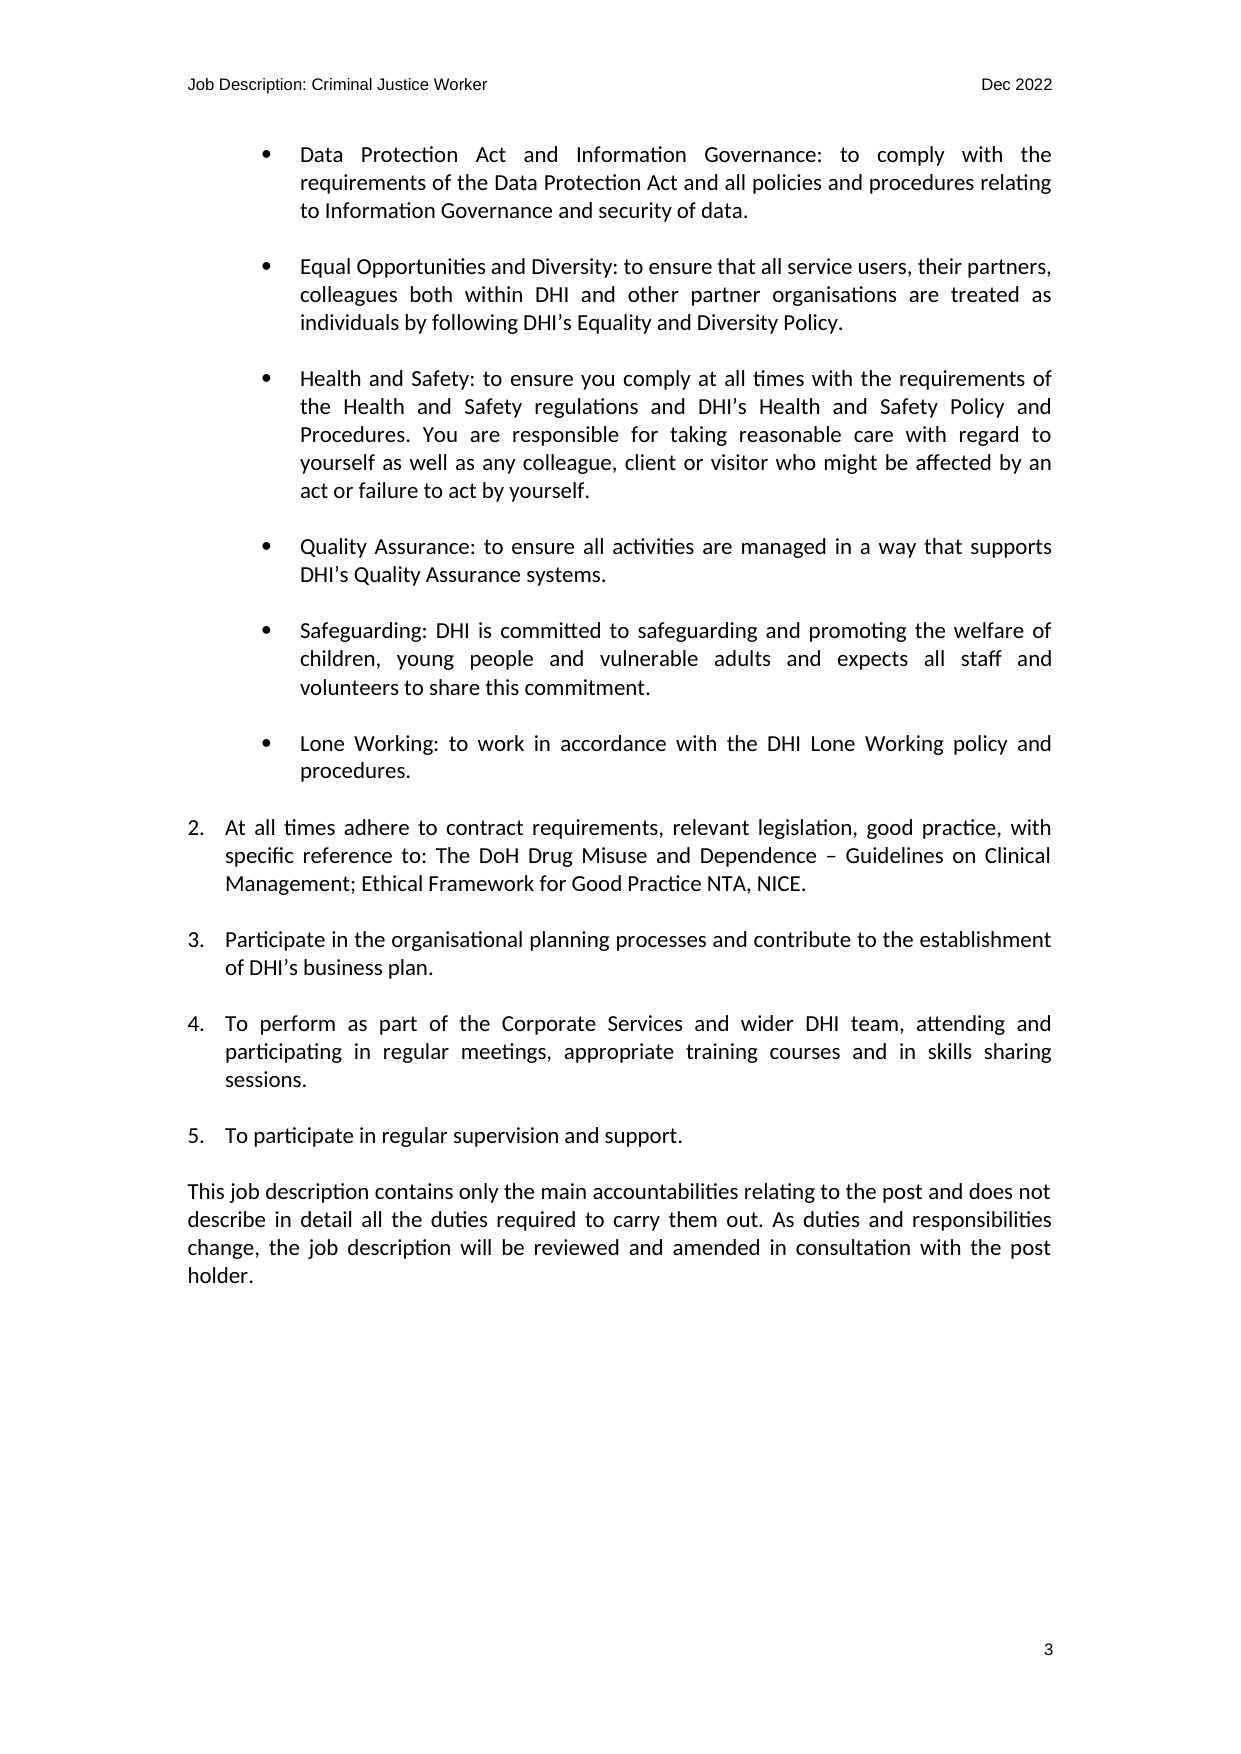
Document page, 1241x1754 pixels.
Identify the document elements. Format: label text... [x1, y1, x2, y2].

list At all times adhere to contract requirements, relevant legislation, good practice, with specific reference to: The DoH Drug Misuse and Dependence – Guidelines on Clinical Management; Ethical Framework for Good Practice NTA, NICE. [187, 813, 1053, 897]
list To participate in regular supervision and support. [187, 1121, 1053, 1149]
list Safeguarding: DHI is committed to safeguarding and promoting the welfare of children, young people and vulnerable adults and expects all staff and volunteers to share this commitment. [262, 617, 1053, 701]
list Equal Opportunities and Diversity: to ensure that all service users, their partners, colleagues both within DHI and other partner organisations are treated as individuals by following DHI’s Equality and Diversity Policy. [262, 252, 1053, 336]
list Lone Working: to work in accordance with the DHI Lone Working policy and procedures. [262, 729, 1053, 785]
text This job description contains only the main accountabilities relating to the post and does not describe in detail all the duties required to carry them out. As duties and responsibilities change, the job description will be reviewed and amended in consultation with the post holder. [187, 1177, 1053, 1289]
list Data Protection Act and Information Governance: to comply with the requirements of the Data Protection Act and all policies and procedures relating to Information Governance and security of data. [262, 140, 1053, 224]
list Health and Safety: to ensure you comply at all times with the requirements of the Health and Safety regulations and DHI’s Health and Safety Policy and Procedures. You are responsible for taking reasonable care with regard to yourself as well as any colleague, client or visitor who might be affected by an act or failure to act by yourself. [262, 364, 1053, 504]
list Quality Assurance: to ensure all activities are managed in a way that supports DHI’s Quality Assurance systems. [262, 532, 1053, 588]
list Participate in the organisational planning processes and contribute to the establishment of DHI’s business plan. [187, 925, 1053, 981]
list To perform as part of the Corporate Services and wider DHI team, attending and participating in regular meetings, appropriate training courses and in skills sharing sessions. [187, 1009, 1053, 1093]
